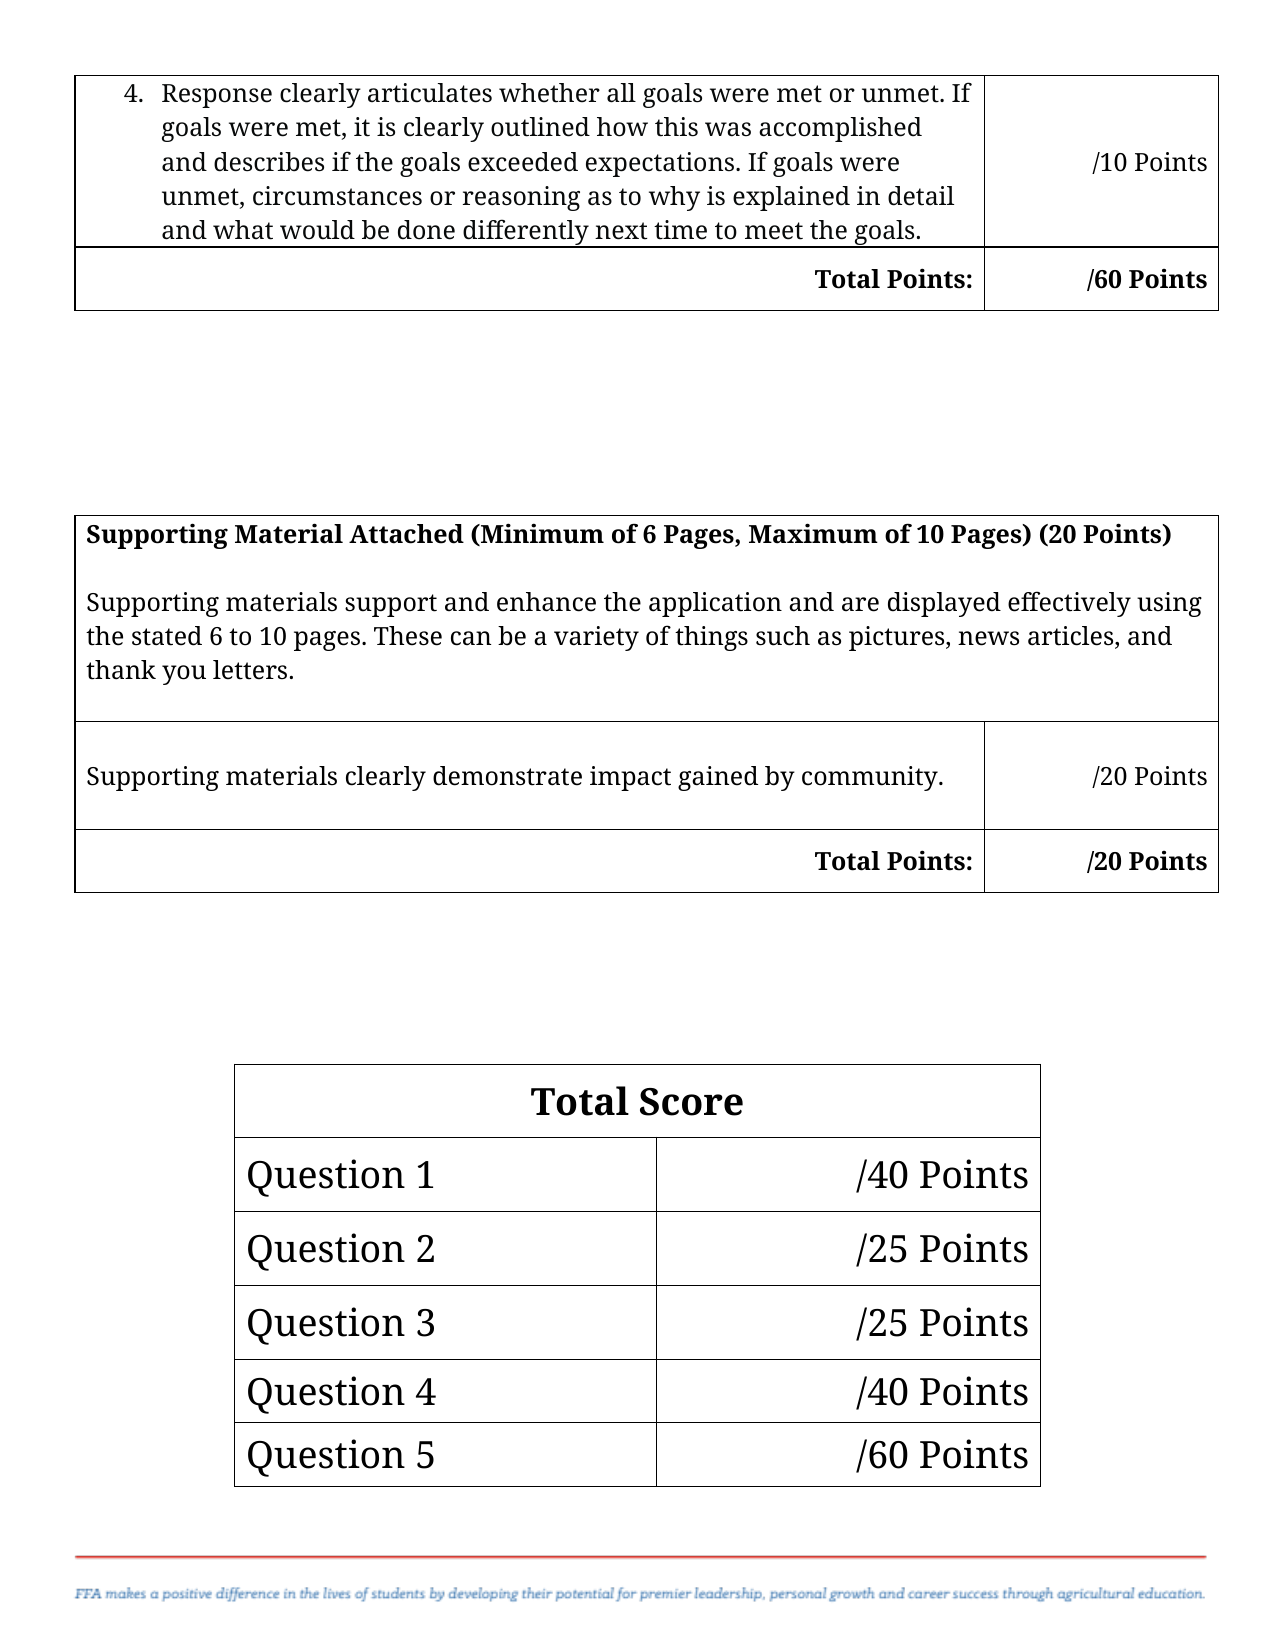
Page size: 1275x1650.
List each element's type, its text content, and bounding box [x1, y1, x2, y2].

table_cell Question 3 [235, 1286, 656, 1358]
table_header Supporting Material Attached (Minimum of 6 Pages, Maximum of 10 Pages) (20 Points) Supporting materials support and enhance the application and are displayed effectively using the stated 6 to 10 pages. These can be a variety of things such as pictures, news articles, and thank you letters. [76, 516, 1218, 721]
table_cell /10 Points [985, 76, 1218, 246]
table_cell /40 Points [657, 1138, 1040, 1211]
table_cell /25 Points [657, 1286, 1040, 1358]
table_cell /40 Points [657, 1360, 1040, 1422]
table_cell Response clearly articulates whether all goals were met or unmet. If goals were met, it is clearly outlined how this was accomplished and describes if the goals exceeded expectations. If goals were unmet, circumstances or reasoning as to why is explained in detail and what would be done differently next time to meet the goals. [76, 76, 984, 246]
table_cell Total Points: [76, 248, 984, 310]
table_cell Question 2 [235, 1212, 656, 1284]
table_cell /60 Points [657, 1423, 1040, 1486]
table_cell Total Points: [76, 830, 984, 892]
table_cell /20 Points [985, 830, 1218, 892]
table_cell Question 5 [235, 1423, 656, 1486]
table_header Total Score [235, 1065, 1040, 1137]
table_cell Supporting materials clearly demonstrate impact gained by community. [76, 722, 984, 828]
table_cell Question 4 [235, 1360, 656, 1422]
table_cell /20 Points [985, 722, 1218, 828]
table_cell Question 1 [235, 1138, 656, 1211]
table_cell /60 Points [985, 248, 1218, 310]
table_cell /25 Points [657, 1212, 1040, 1284]
